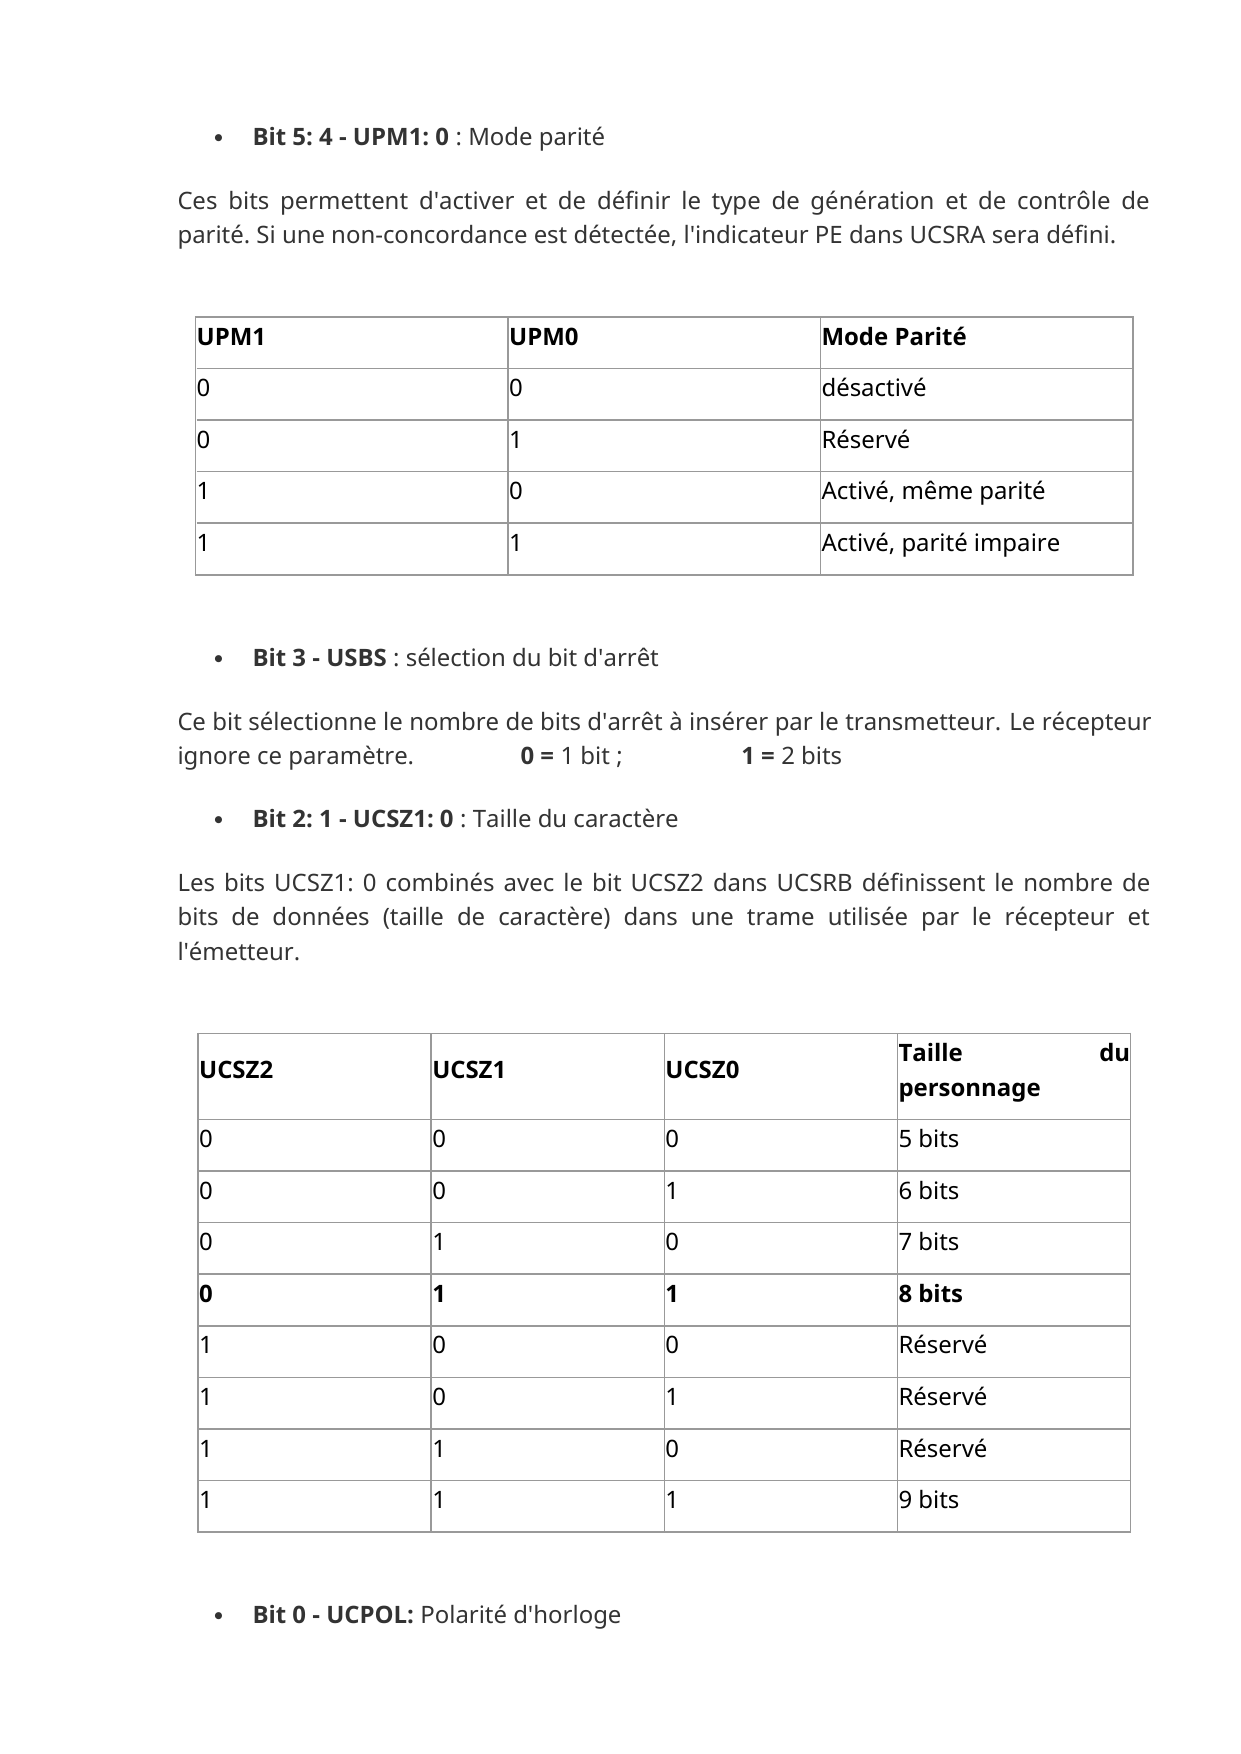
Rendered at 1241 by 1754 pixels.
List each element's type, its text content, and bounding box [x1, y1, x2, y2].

table_cell 9 bits [898, 1481, 1130, 1531]
table_cell 1 [196, 472, 507, 522]
table_cell 1 [665, 1378, 897, 1428]
table_cell 1 [432, 1275, 664, 1325]
table_cell 0 [509, 472, 820, 522]
table_cell 0 [665, 1120, 897, 1170]
table_cell 1 [665, 1481, 897, 1531]
table_cell 0 [199, 1172, 430, 1222]
table_header UCSZ0 [665, 1034, 897, 1119]
table_cell 5 bits [898, 1120, 1130, 1170]
table_cell 6 bits [898, 1172, 1130, 1222]
table_header Taille du personnage [898, 1034, 1130, 1119]
list Bit 5: 4 - UPM1: 0 : Mode parité [215, 118, 1152, 152]
table_cell 0 [196, 369, 507, 419]
table_cell Réservé [898, 1378, 1130, 1428]
table_cell 0 [432, 1327, 664, 1376]
table_cell Réservé [898, 1327, 1130, 1376]
table_cell 1 [432, 1481, 664, 1531]
table_header UCSZ2 [199, 1034, 430, 1119]
table_cell 1 [199, 1378, 430, 1428]
table_cell 0 [196, 420, 507, 471]
table_cell Réservé [898, 1430, 1130, 1479]
table_header UPM1 [196, 318, 507, 368]
table_cell 0 [432, 1172, 664, 1222]
list Bit 2: 1 - UCSZ1: 0 : Taille du caractère [215, 800, 1152, 835]
table_cell 1 [509, 524, 820, 574]
table_cell 0 [199, 1223, 430, 1273]
table_cell 1 [432, 1430, 664, 1479]
list Bit 3 - USBS : sélection du bit d'arrêt [215, 639, 1152, 673]
table_cell 0 [665, 1223, 897, 1273]
table_cell 0 [509, 369, 820, 419]
table_cell 1 [196, 523, 507, 574]
text Ce bit sélectionne le nombre de bits d'arrêt à insérer par le transmetteur. Le récepteur ignore ce paramètre. 0 = 1 bit ; 1 = 2 bits [177, 702, 1152, 771]
table_cell 1 [665, 1275, 897, 1325]
text Ces bits permettent d'activer et de définir le type de génération et de contrôle de parité. Si une non-concordance est détectée, l'indicateur PE dans UCSRA sera défini. [177, 182, 1152, 250]
table_cell 1 [199, 1481, 430, 1531]
text Les bits UCSZ1: 0 combinés avec le bit UCSZ2 dans UCSRB définissent le nombre de bits de données (taille de caractère) dans une trame utilisée par le récepteur et l'émetteur. [177, 864, 1152, 967]
table_cell 0 [432, 1120, 664, 1170]
table_cell 0 [199, 1275, 430, 1325]
table_header Mode Parité [821, 318, 1132, 368]
table_cell Activé, parité impaire [821, 524, 1132, 574]
list Bit 0 - UCPOL: Polarité d'horloge [215, 1596, 1152, 1631]
table_cell désactivé [821, 369, 1132, 419]
table_header UPM0 [509, 318, 820, 368]
table_cell 0 [432, 1378, 664, 1428]
table_cell 7 bits [898, 1223, 1130, 1273]
table_cell 1 [665, 1172, 897, 1222]
table_cell 1 [432, 1223, 664, 1273]
table_cell Activé, même parité [821, 472, 1132, 522]
table_cell 1 [509, 421, 820, 471]
table_cell 0 [199, 1120, 430, 1170]
table_cell 1 [199, 1327, 430, 1376]
table_cell 0 [665, 1327, 897, 1376]
table_cell Réservé [821, 421, 1132, 471]
table_cell 1 [199, 1430, 430, 1479]
table_cell 8 bits [898, 1275, 1130, 1325]
table_header UCSZ1 [432, 1034, 664, 1119]
table_cell 0 [665, 1430, 897, 1479]
